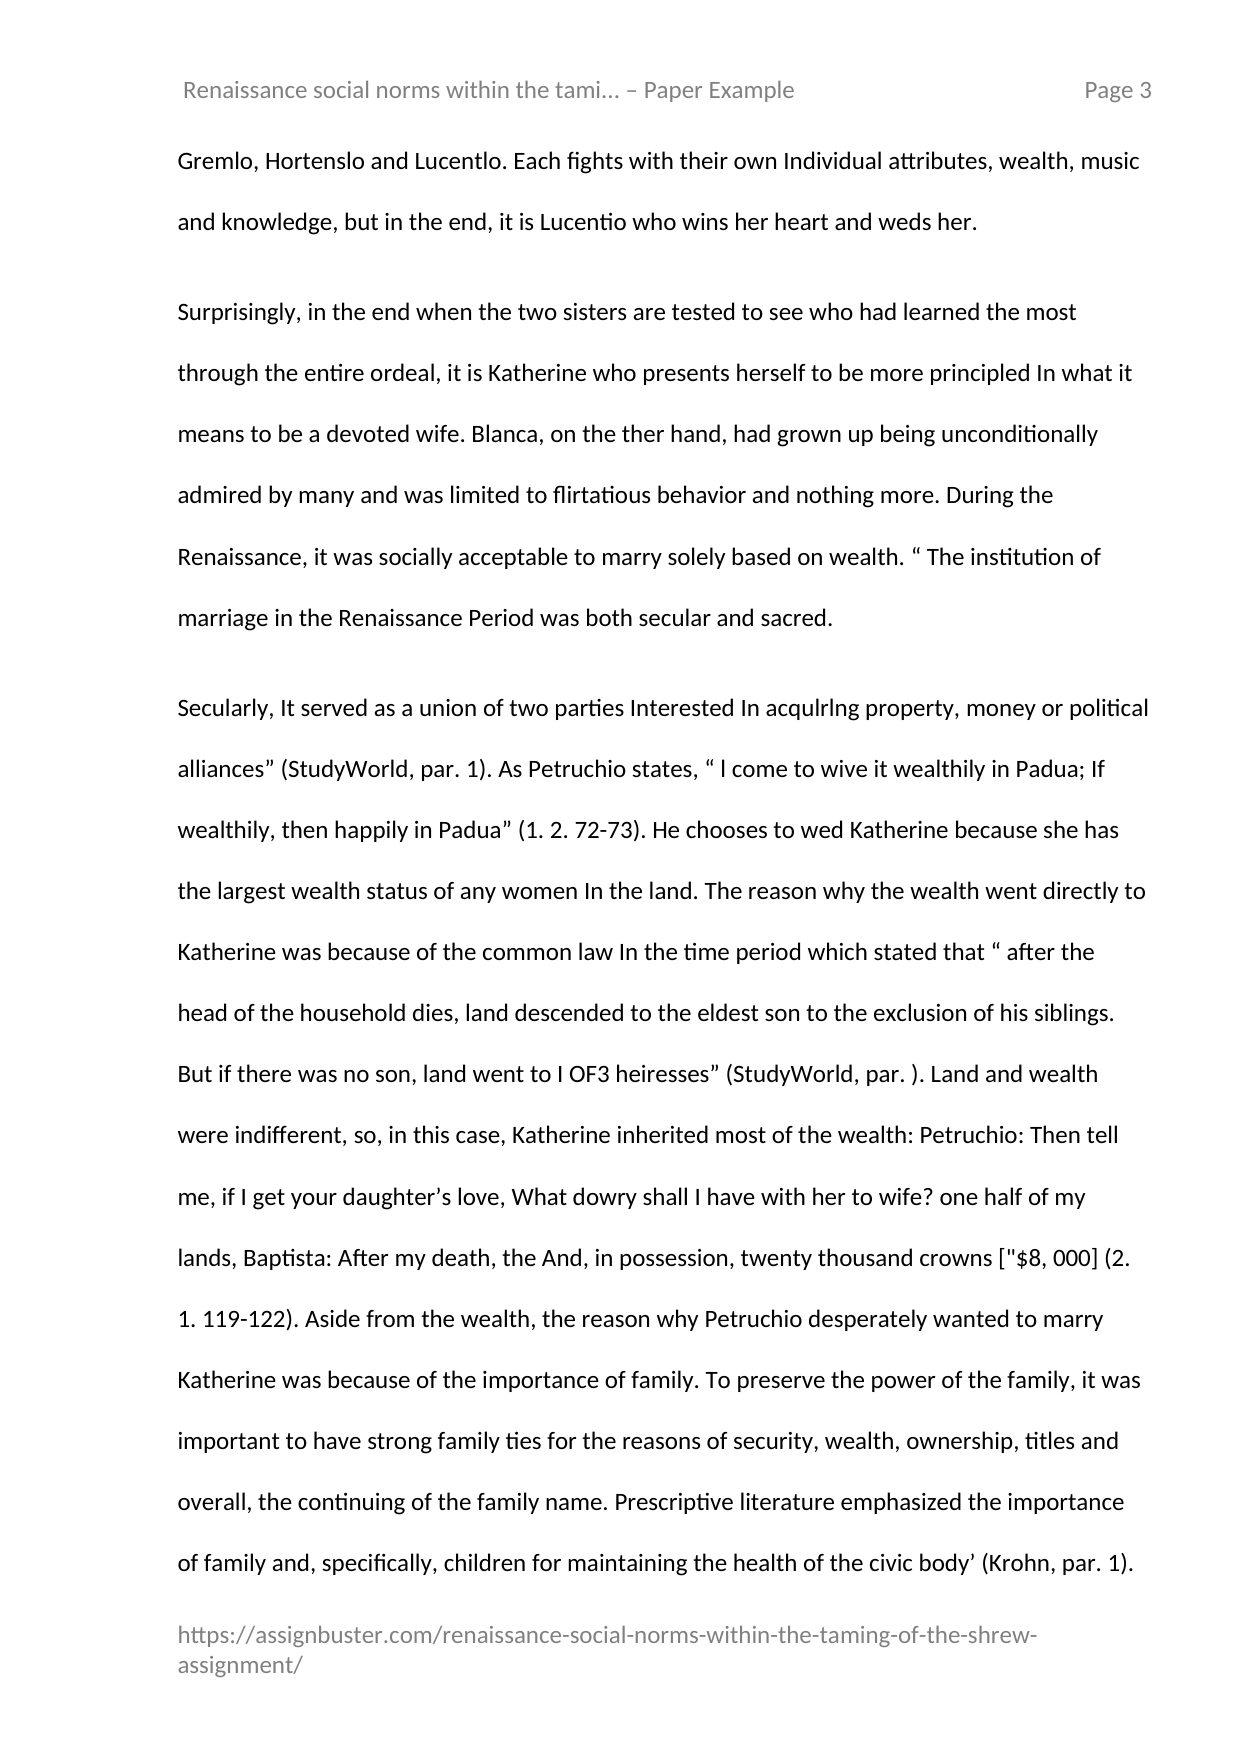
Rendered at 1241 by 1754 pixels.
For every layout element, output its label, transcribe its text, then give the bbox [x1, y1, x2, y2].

text Surprisingly, in the end when the two sisters are tested to see who had learned the most through the entire ordeal, it is Katherine who presents herself to be more principled In what it means to be a devoted wife. Blanca, on the ther hand, had grown up being unconditionally admired by many and was limited to flirtatious behavior and nothing more. During the Renaissance, it was socially acceptable to marry solely based on wealth. “ The institution of marriage in the Renaissance Period was both secular and sacred. [177, 297, 1152, 632]
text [177, 145, 1152, 237]
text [177, 692, 1152, 1577]
